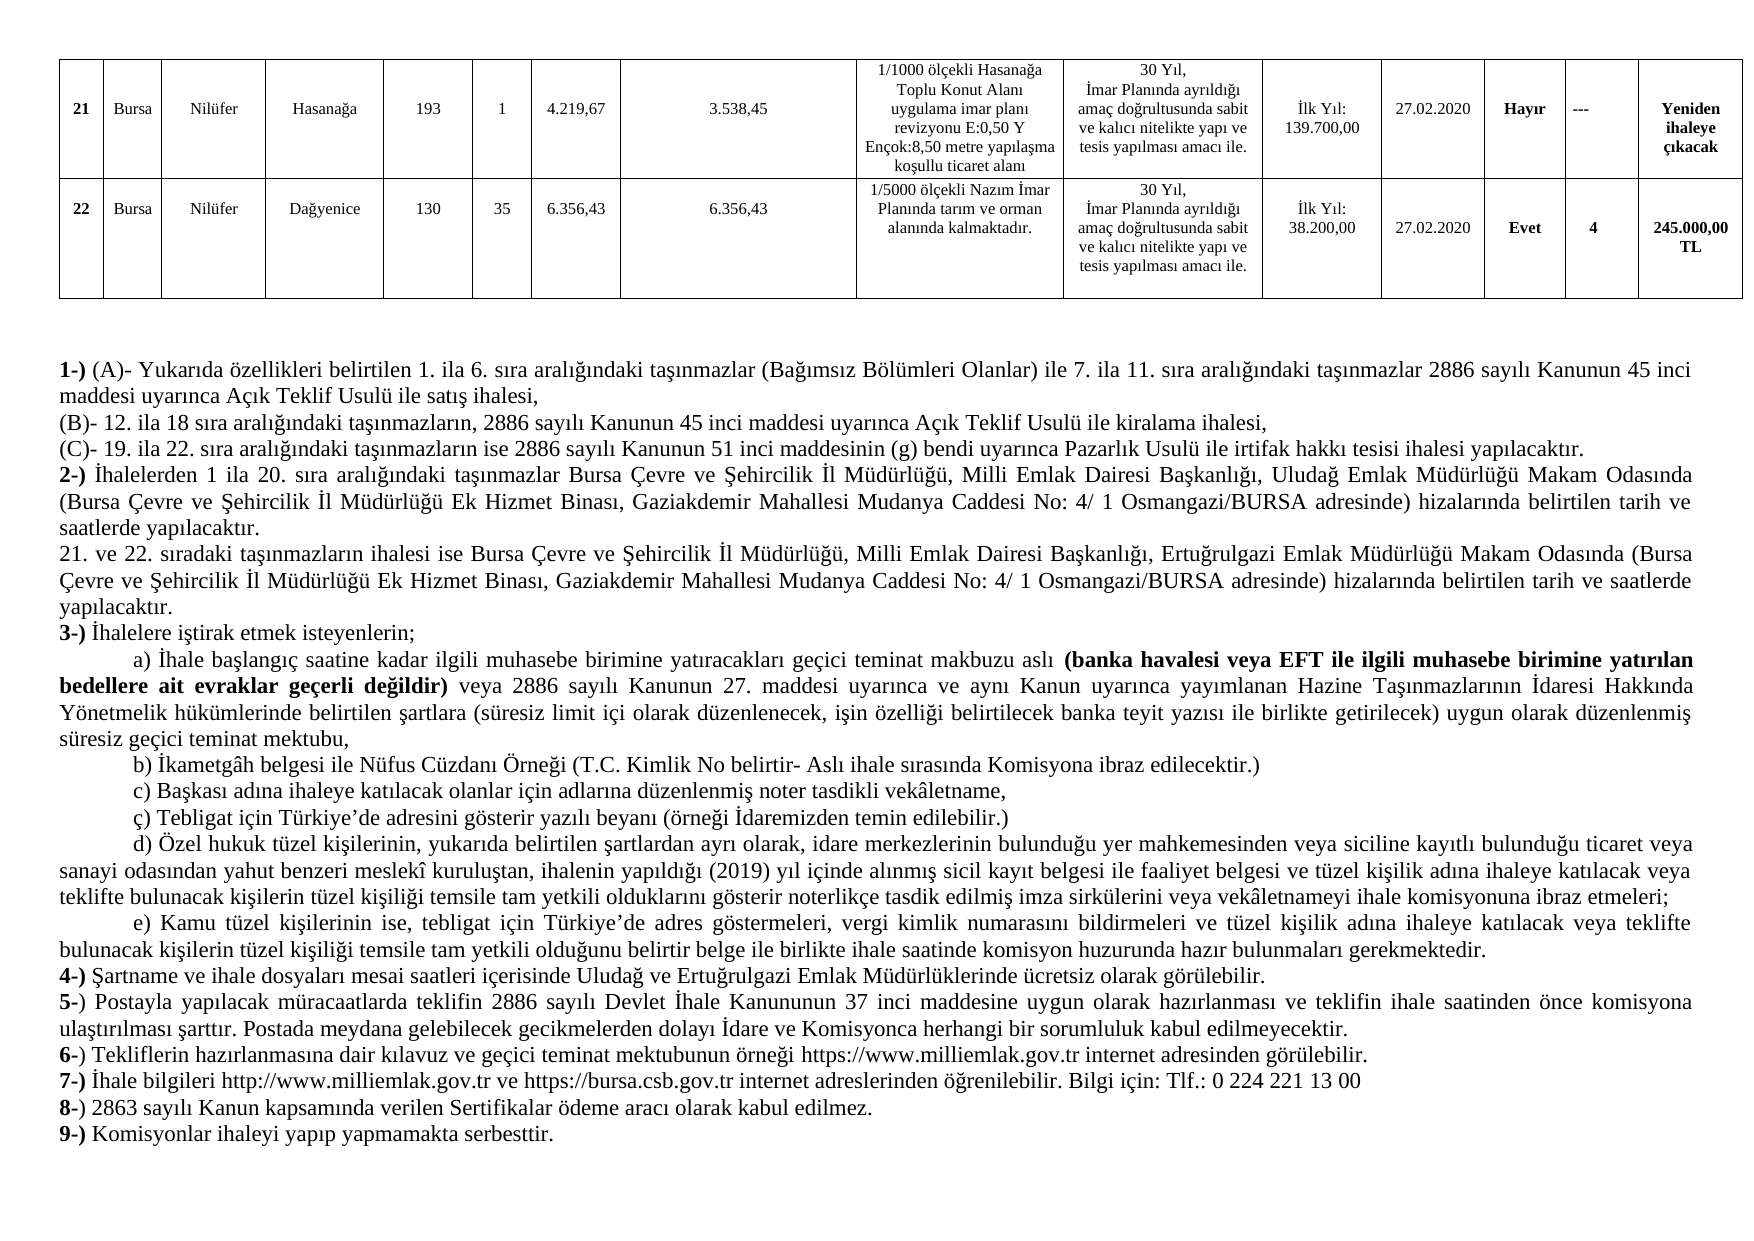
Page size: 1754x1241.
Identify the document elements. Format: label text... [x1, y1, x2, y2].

table_cell Bursa [104, 60, 161, 178]
table_cell 30 Yıl, İmar Planında ayrıldığı amaç doğrultusunda sabit ve kalıcı nitelikte yapı ve tesis yapılması amacı ile. [1064, 60, 1262, 178]
text ç) Tebligat için Türkiye’de adresini gösterir yazılı beyanı (örneği İdaremizden temin edilebilir.) [59, 804, 1695, 830]
table_cell 1/1000 ölçekli Hasanağa Toplu Konut Alanı uygulama imar planı revizyonu E:0,50 Y Ençok:8,50 metre yapılaşma koşullu ticaret alanı [857, 60, 1063, 178]
text 7-) İhale bilgileri http://www.milliemlak.gov.tr ve https://bursa.csb.gov.tr internet adreslerinden öğrenilebilir. Bilgi için: Tlf.: 0 224 221 13 00 [59, 1067, 1695, 1094]
table_cell 21 [60, 60, 103, 178]
text (B)- 12. ila 18 sıra aralığındaki taşınmazların, 2886 sayılı Kanunun 45 inci maddesi uyarınca Açık Teklif Usulü ile kiralama ihalesi, [59, 409, 1695, 435]
table_cell Yeniden ihaleye çıkacak [1639, 60, 1742, 178]
text 3-) İhalelere iştirak etmek isteyenlerin; [59, 619, 1695, 646]
table_cell 6.356,43 [532, 179, 620, 297]
table_cell 1/5000 ölçekli Nazım İmar Planında tarım ve orman alanında kalmaktadır. [857, 179, 1063, 297]
table_cell 35 [473, 179, 531, 297]
text 4-) Şartname ve ihale dosyaları mesai saatleri içerisinde Uludağ ve Ertuğrulgazi Emlak Müdürlüklerinde ücretsiz olarak görülebilir. [59, 962, 1695, 988]
text 2-) İhalelerden 1 ila 20. sıra aralığındaki taşınmazlar Bursa Çevre ve Şehircilik İl Müdürlüğü, Milli Emlak Dairesi Başkanlığı, Uludağ Emlak Müdürlüğü Makam Odasında (Bursa Çevre ve Şehircilik İl Müdürlüğü Ek Hizmet Binası, Gaziakdemir Mahallesi Mudanya Caddesi No: 4/ 1 Osmangazi/BURSA adresinde) hizalarında belirtilen tarih ve saatlerde yapılacaktır. [59, 461, 1695, 540]
table_cell İlk Yıl: 139.700,00 [1263, 60, 1381, 178]
table_cell Evet [1485, 179, 1565, 297]
table_cell 30 Yıl, İmar Planında ayrıldığı amaç doğrultusunda sabit ve kalıcı nitelikte yapı ve tesis yapılması amacı ile. [1064, 179, 1262, 297]
table_cell 245.000,00 TL [1639, 179, 1742, 297]
table_cell Dağyenice [266, 179, 383, 297]
table_cell 6.356,43 [621, 179, 856, 297]
text 8-) 2863 sayılı Kanun kapsamında verilen Sertifikalar ödeme aracı olarak kabul edilmez. [59, 1094, 1695, 1120]
table_cell İlk Yıl: 38.200,00 [1263, 179, 1381, 297]
text b) İkametgâh belgesi ile Nüfus Cüzdanı Örneği (T.C. Kimlik No belirtir- Aslı ihale sırasında Komisyona ibraz edilecektir.) [59, 751, 1695, 778]
table_cell 4 [1566, 179, 1638, 297]
table_cell 130 [384, 179, 472, 297]
table_cell Nilüfer [162, 60, 265, 178]
text e) Kamu tüzel kişilerinin ise, tebligat için Türkiye’de adres göstermeleri, vergi kimlik numarasını bildirmeleri ve tüzel kişilik adına ihaleye katılacak veya teklifte bulunacak kişilerin tüzel kişiliği temsile tam yetkili olduğunu belirtir belge ile birlikte ihale saatinde komisyon huzurunda hazır bulunmaları gerekmektedir. [59, 909, 1695, 962]
table_cell --- [1566, 60, 1638, 178]
text d) Özel hukuk tüzel kişilerinin, yukarıda belirtilen şartlardan ayrı olarak, idare merkezlerinin bulunduğu yer mahkemesinden veya siciline kayıtlı bulunduğu ticaret veya sanayi odasından yahut benzeri meslekî kuruluştan, ihalenin yapıldığı (2019) yıl içinde alınmış sicil kayıt belgesi ile faaliyet belgesi ve tüzel kişilik adına ihaleye katılacak veya teklifte bulunacak kişilerin tüzel kişiliği temsile tam yetkili olduklarını gösterir noterlikçe tasdik edilmiş imza sirkülerini veya vekâletnameyi ihale komisyonuna ibraz etmeleri; [59, 830, 1695, 909]
text (C)- 19. ila 22. sıra aralığındaki taşınmazların ise 2886 sayılı Kanunun 51 inci maddesinin (g) bendi uyarınca Pazarlık Usulü ile irtifak hakkı tesisi ihalesi yapılacaktır. [59, 435, 1695, 461]
text 6-) Tekliflerin hazırlanmasına dair kılavuz ve geçici teminat mektubunun örneği https://www.milliemlak.gov.tr internet adresinden görülebilir. [59, 1041, 1695, 1067]
text 9-) Komisyonlar ihaleyi yapıp yapmamakta serbesttir. [59, 1120, 1695, 1147]
text 21. ve 22. sıradaki taşınmazların ihalesi ise Bursa Çevre ve Şehircilik İl Müdürlüğü, Milli Emlak Dairesi Başkanlığı, Ertuğrulgazi Emlak Müdürlüğü Makam Odasında (Bursa Çevre ve Şehircilik İl Müdürlüğü Ek Hizmet Binası, Gaziakdemir Mahallesi Mudanya Caddesi No: 4/ 1 Osmangazi/BURSA adresinde) hizalarında belirtilen tarih ve saatlerde yapılacaktır. [59, 540, 1695, 619]
table_cell Nilüfer [162, 179, 265, 297]
text a) İhale başlangıç saatine kadar ilgili muhasebe birimine yatıracakları geçici teminat makbuzu aslı (banka havalesi veya EFT ile ilgili muhasebe birimine yatırılan bedellere ait evraklar geçerli değildir) veya 2886 sayılı Kanunun 27. maddesi uyarınca ve aynı Kanun uyarınca yayımlanan Hazine Taşınmazlarının İdaresi Hakkında Yönetmelik hükümlerinde belirtilen şartlara (süresiz limit içi olarak düzenlenecek, işin özelliği belirtilecek banka teyit yazısı ile birlikte getirilecek) uygun olarak düzenlenmiş süresiz geçici teminat mektubu, [59, 646, 1695, 751]
text 5-) Postayla yapılacak müracaatlarda teklifin 2886 sayılı Devlet İhale Kanununun 37 inci maddesine uygun olarak hazırlanması ve teklifin ihale saatinden önce komisyona ulaştırılması şarttır. Postada meydana gelebilecek gecikmelerden dolayı İdare ve Komisyonca herhangi bir sorumluluk kabul edilmeyecektir. [59, 988, 1695, 1041]
table_cell 27.02.2020 [1382, 60, 1484, 178]
table_cell 1 [473, 60, 531, 178]
table_cell Hayır [1485, 60, 1565, 178]
table_cell 4.219,67 [532, 60, 620, 178]
table_cell Bursa [104, 179, 161, 297]
table_cell 27.02.2020 [1382, 179, 1484, 297]
text 1-) (A)- Yukarıda özellikleri belirtilen 1. ila 6. sıra aralığındaki taşınmazlar (Bağımsız Bölümleri Olanlar) ile 7. ila 11. sıra aralığındaki taşınmazlar 2886 sayılı Kanunun 45 inci maddesi uyarınca Açık Teklif Usulü ile satış ihalesi, [59, 356, 1695, 409]
table_cell Hasanağa [266, 60, 383, 178]
table_cell 193 [384, 60, 472, 178]
text c) Başkası adına ihaleye katılacak olanlar için adlarına düzenlenmiş noter tasdikli vekâletname, [59, 778, 1695, 804]
table_cell 3.538,45 [621, 60, 856, 178]
table_cell 22 [60, 179, 103, 297]
